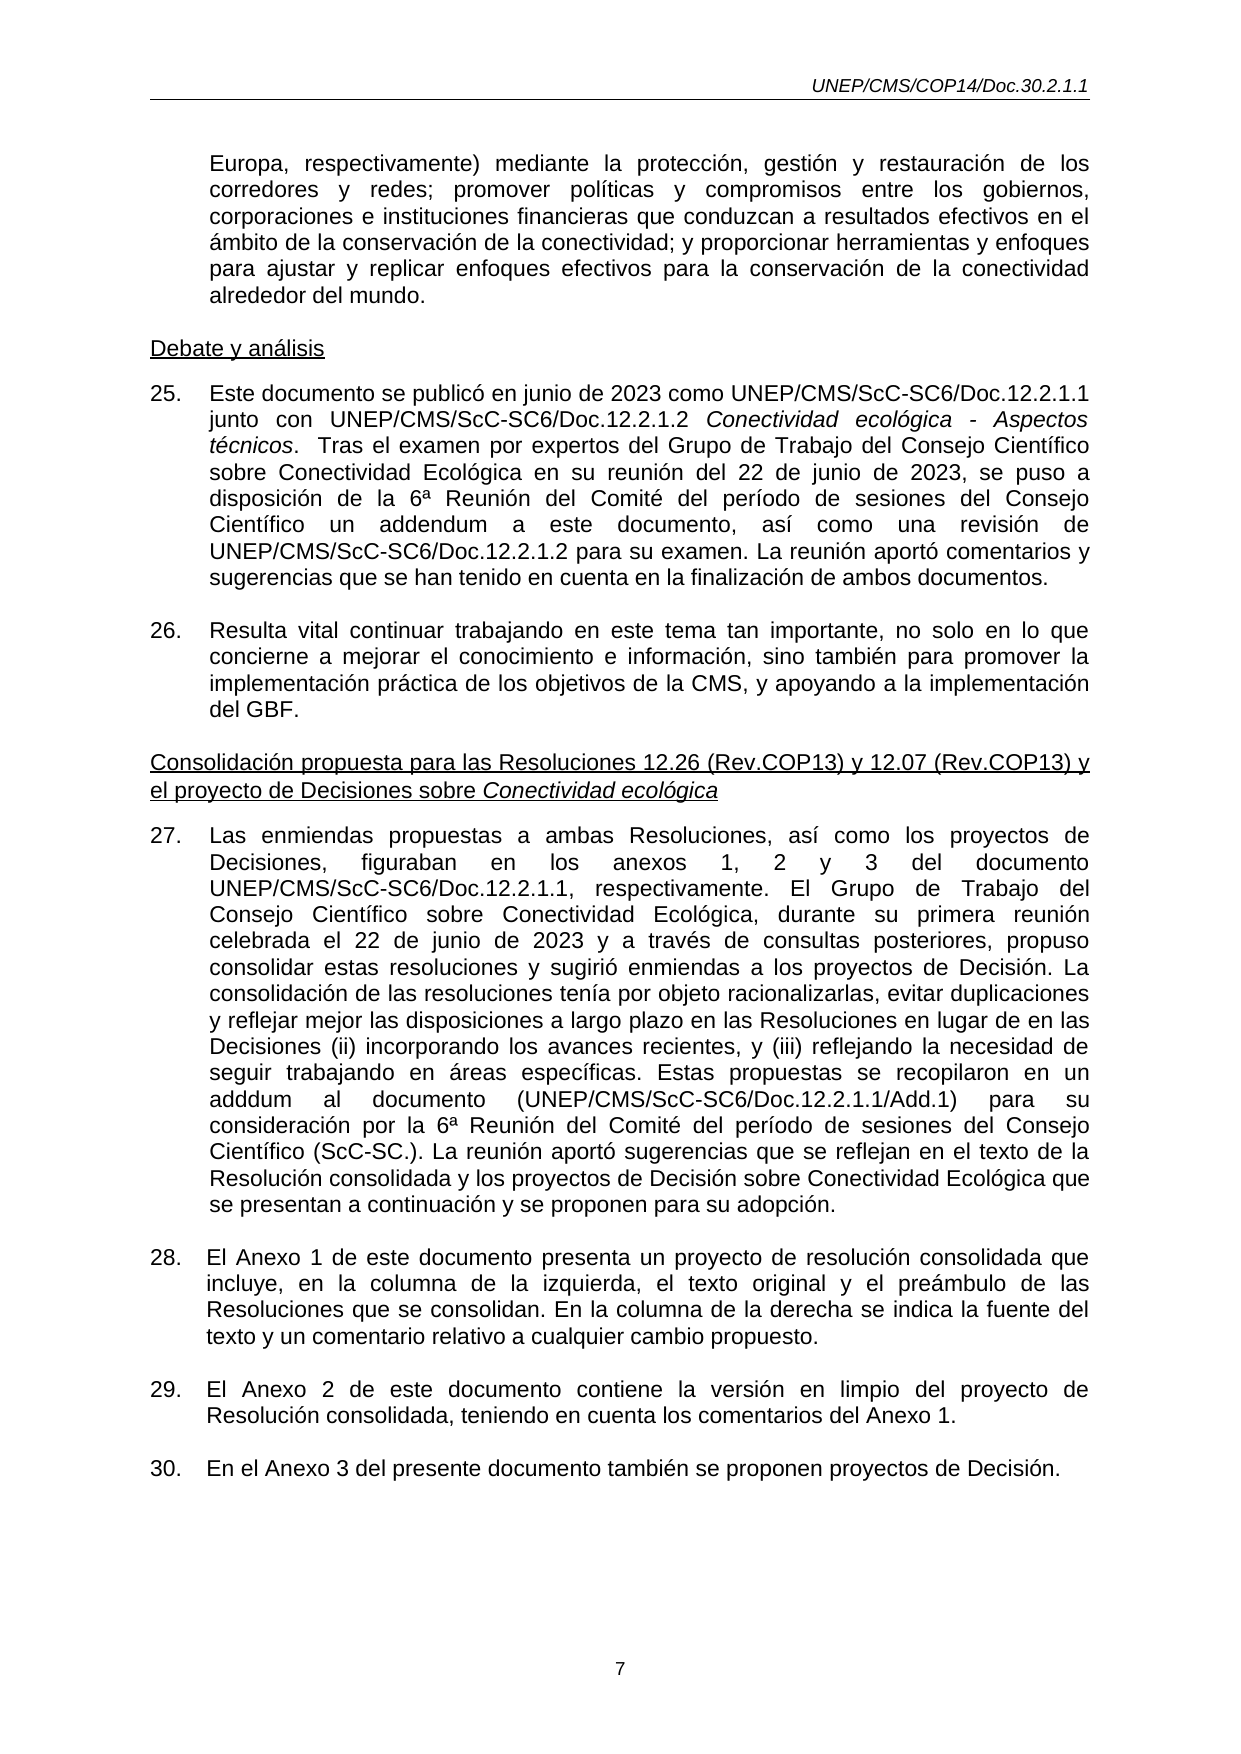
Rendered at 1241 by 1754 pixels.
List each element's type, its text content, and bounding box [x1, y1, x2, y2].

text 25. Este documento se publicó en junio de 2023 como UNEP/CMS/ScC-SC6/Doc.12.2.1.1 junto con UNEP/CMS/ScC-SC6/Doc.12.2.1.2 Conectividad ecológica - Aspectos técnicos. Tras el examen por expertos del Grupo de Trabajo del Consejo Científico sobre Conectividad Ecológica en su reunión del 22 de junio de 2023, se puso a disposición de la 6ª Reunión del Comité del período de sesiones del Consejo Científico un addendum a este documento, así como una revisión de UNEP/CMS/ScC-SC6/Doc.12.2.1.2 para su examen. La reunión aportó comentarios y sugerencias que se han tenido en cuenta en la finalización de ambos documentos. [150, 379, 1090, 590]
text 27. Las enmiendas propuestas a ambas Resoluciones, así como los proyectos de Decisiones, figuraban en los anexos 1, 2 y 3 del documento UNEP/CMS/ScC-SC6/Doc.12.2.1.1, respectivamente. El Grupo de Trabajo del Consejo Científico sobre Conectividad Ecológica, durante su primera reunión celebrada el 22 de junio de 2023 y a través de consultas posteriores, propuso consolidar estas resoluciones y sugirió enmiendas a los proyectos de Decisión. La consolidación de las resoluciones tenía por objeto racionalizarlas, evitar duplicaciones y reflejar mejor las disposiciones a largo plazo en las Resoluciones en lugar de en las Decisiones (ii) incorporando los avances recientes, y (iii) reflejando la necesidad de seguir trabajando en áreas específicas. Estas propuestas se recopilaron en un adddum al documento (UNEP/CMS/ScC-SC6/Doc.12.2.1.1/Add.1) para su consideración por la 6ª Reunión del Comité del período de sesiones del Consejo Científico (ScC-SC.). La reunión aportó sugerencias que se reflejan en el texto de la Resolución consolidada y los proyectos de Decisión sobre Conectividad Ecológica que se presentan a continuación y se proponen para su adopción. [150, 822, 1090, 1217]
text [150, 150, 1090, 308]
list El Anexo 1 de este documento presenta un proyecto de resolución consolidada que incluye, en la columna de la izquierda, el texto original y el preámbulo de las Resoluciones que se consolidan. En la columna de la derecha se indica la fuente del texto y un comentario relativo a cualquier cambio propuesto. [150, 1244, 1090, 1349]
list En el Anexo 3 del presente documento también se proponen proyectos de Decisión. [150, 1454, 1090, 1481]
text Consolidación propuesta para las Resoluciones 12.26 (Rev.COP13) y 12.07 (Rev.COP13) y el proyecto de Decisiones sobre Conectividad ecológica [150, 773, 1090, 803]
text Consolidación propuesta para las Resoluciones 12.26 (Rev.COP13) y 12.07 (Rev.COP13) y el proyecto de Decisiones sobre Conectividad ecológica [150, 748, 1090, 771]
text 26. Resulta vital continuar trabajando en este tema tan importante, no solo en lo que concierne a mejorar el conocimiento e información, sino también para promover la implementación práctica de los objetivos de la CMS, y apoyando a la implementación del GBF. [150, 617, 1090, 722]
list El Anexo 2 de este documento contiene la versión en limpio del proyecto de Resolución consolidada, teniendo en cuenta los comentarios del Anexo 1. [150, 1376, 1090, 1428]
text Debate y análisis [150, 334, 1090, 361]
